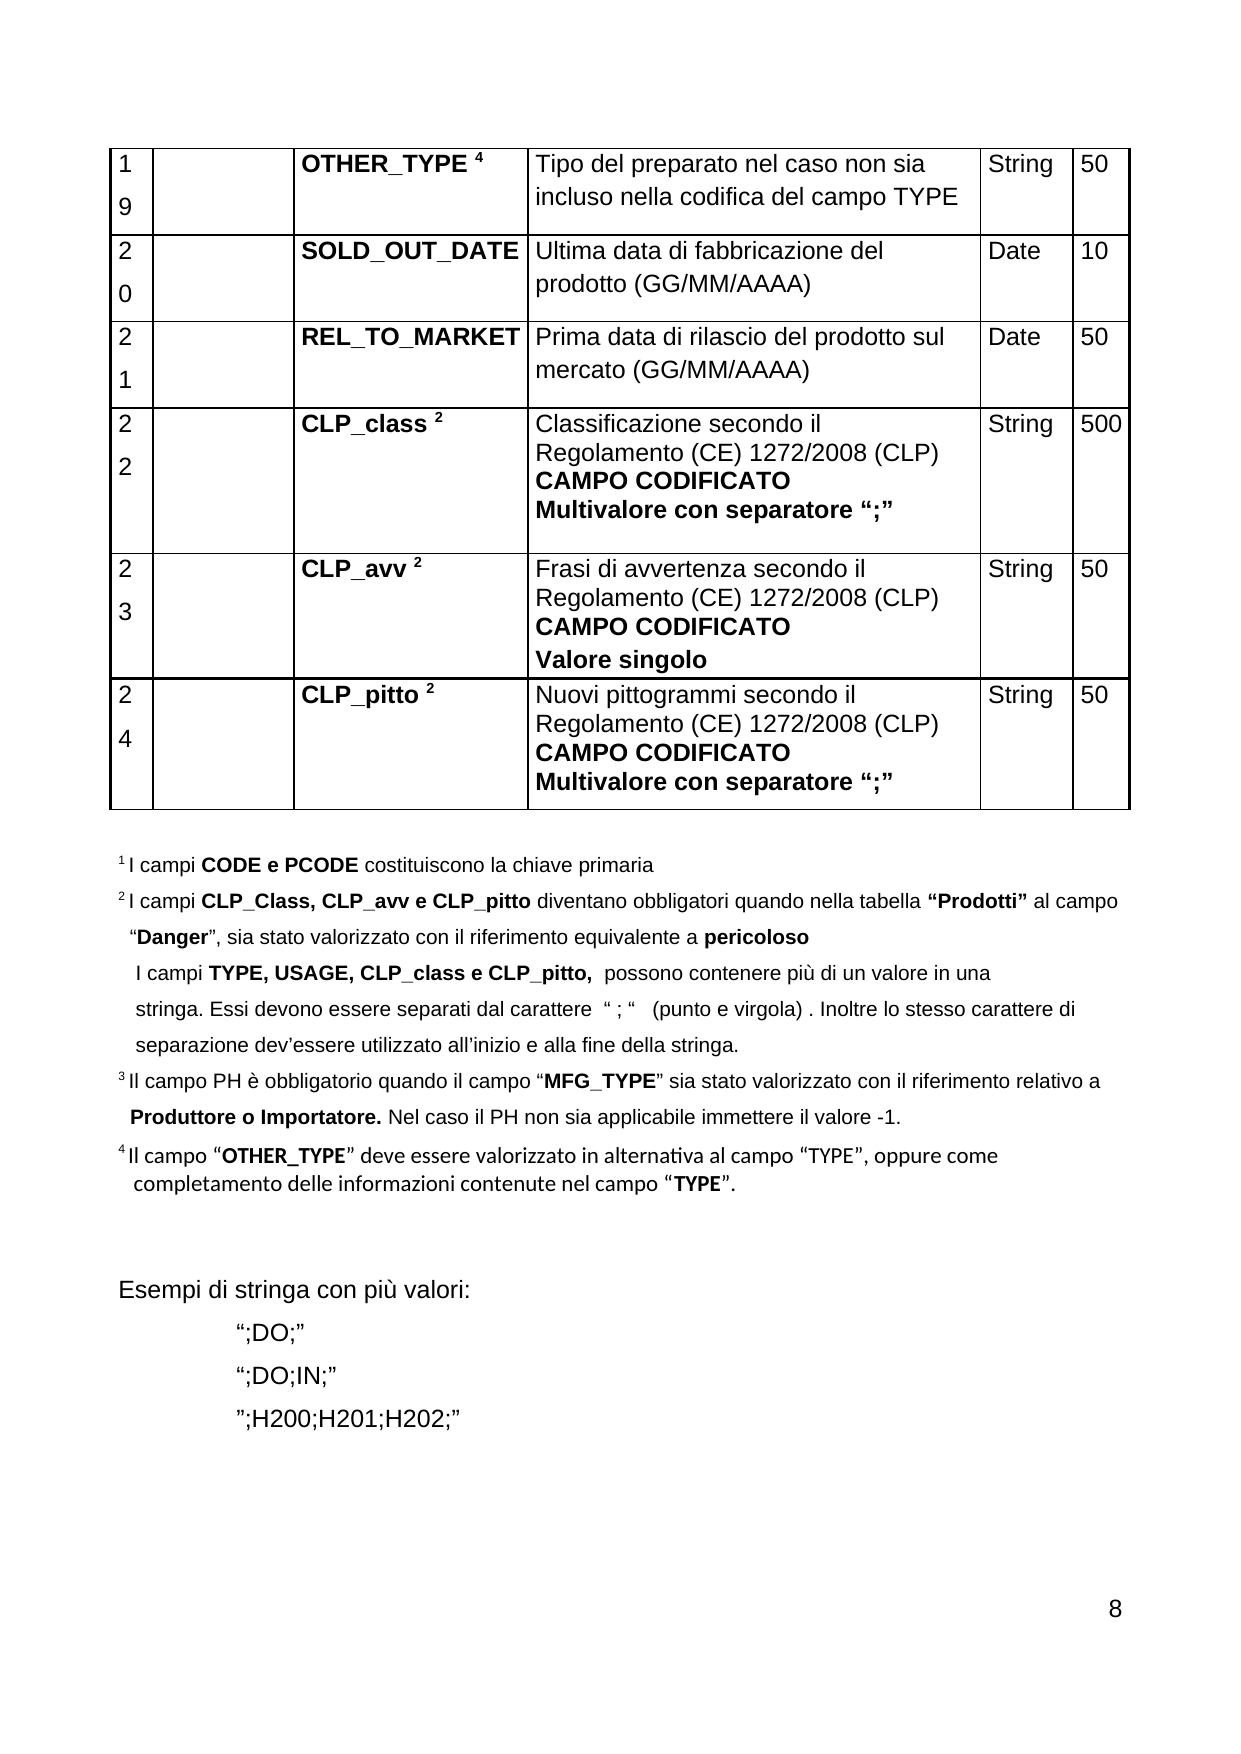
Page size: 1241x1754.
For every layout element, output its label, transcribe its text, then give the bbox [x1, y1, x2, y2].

table_cell Ultima data di fabbricazione del prodotto (GG/MM/AAAA) [529, 236, 980, 321]
table_cell Nuovi pittogrammi secondo il Regolamento (CE) 1272/2008 (CLP) CAMPO CODIFICATO Multivalore con separatore “;” [529, 680, 980, 808]
text I campi TYPE, USAGE, CLP_class e CLP_pitto, possono contenere più di un valore in una [118, 961, 1122, 985]
text 1 I campi CODE e PCODE costituiscono la chiave primaria [118, 853, 1122, 877]
table_cell String [981, 554, 1072, 677]
table_cell [154, 680, 293, 808]
text “;DO;” [118, 1318, 1122, 1347]
text Produttore o Importatore. Nel caso il PH non sia applicabile immettere il valore -1. [118, 1105, 1122, 1129]
table_cell 500 [1074, 409, 1128, 553]
table_cell 50 [1074, 322, 1128, 407]
table_cell 19 [112, 149, 152, 234]
table_cell [154, 409, 293, 553]
table_cell [154, 322, 293, 407]
text completamento delle informazioni contenute nel campo “TYPE”. [118, 1169, 1122, 1197]
table_cell CLP_pitto 2 [295, 680, 527, 808]
table_cell String [981, 149, 1072, 234]
table_cell CLP_avv 2 [295, 554, 527, 677]
table_cell Date [981, 236, 1072, 321]
table_cell 50 [1074, 149, 1128, 234]
table_cell Frasi di avvertenza secondo il Regolamento (CE) 1272/2008 (CLP) CAMPO CODIFICATO Valore singolo [529, 554, 980, 677]
table_cell [154, 236, 293, 321]
table_cell 23 [112, 554, 152, 677]
text stringa. Essi devono essere separati dal carattere “ ; “ (punto e virgola) . Inoltre lo stesso carattere di [118, 997, 1122, 1021]
table_cell OTHER_TYPE 4 [295, 149, 527, 234]
table_cell Tipo del preparato nel caso non sia incluso nella codifica del campo TYPE [529, 149, 980, 234]
table_cell 10 [1074, 236, 1128, 321]
text “;DO;IN;” [118, 1361, 1122, 1390]
table_cell Classificazione secondo il Regolamento (CE) 1272/2008 (CLP) CAMPO CODIFICATO Multivalore con separatore “;” [529, 409, 980, 553]
text 3 Il campo PH è obbligatorio quando il campo “MFG_TYPE” sia stato valorizzato con il riferimento relativo a [118, 1069, 1122, 1093]
table_cell 20 [112, 236, 152, 321]
text 2 I campi CLP_Class, CLP_avv e CLP_pitto diventano obbligatori quando nella tabella “Prodotti” al campo [118, 889, 1122, 913]
table_cell [154, 149, 293, 234]
table_cell CLP_class 2 [295, 409, 527, 553]
table_cell 50 [1074, 554, 1128, 677]
text “Danger”, sia stato valorizzato con il riferimento equivalente a pericoloso [118, 925, 1122, 949]
table_cell 50 [1074, 680, 1128, 808]
table_cell REL_TO_MARKET [295, 322, 527, 407]
table_cell String [981, 409, 1072, 553]
table_cell 21 [112, 322, 152, 407]
table_cell SOLD_OUT_DATE [295, 236, 527, 321]
table_cell String [981, 680, 1072, 808]
text separazione dev’essere utilizzato all’inizio e alla fine della stringa. [118, 1033, 1122, 1057]
table_cell Date [981, 322, 1072, 407]
table_cell 22 [112, 409, 152, 553]
table_cell [154, 554, 293, 677]
text ”;H200;H201;H202;” [118, 1404, 1122, 1433]
text 4 Il campo “OTHER_TYPE” deve essere valorizzato in alternativa al campo “TYPE”, oppure come [118, 1141, 1122, 1169]
table_cell Prima data di rilascio del prodotto sul mercato (GG/MM/AAAA) [529, 322, 980, 407]
text Esempi di stringa con più valori: [118, 1275, 1122, 1303]
table_cell 24 [112, 680, 152, 808]
